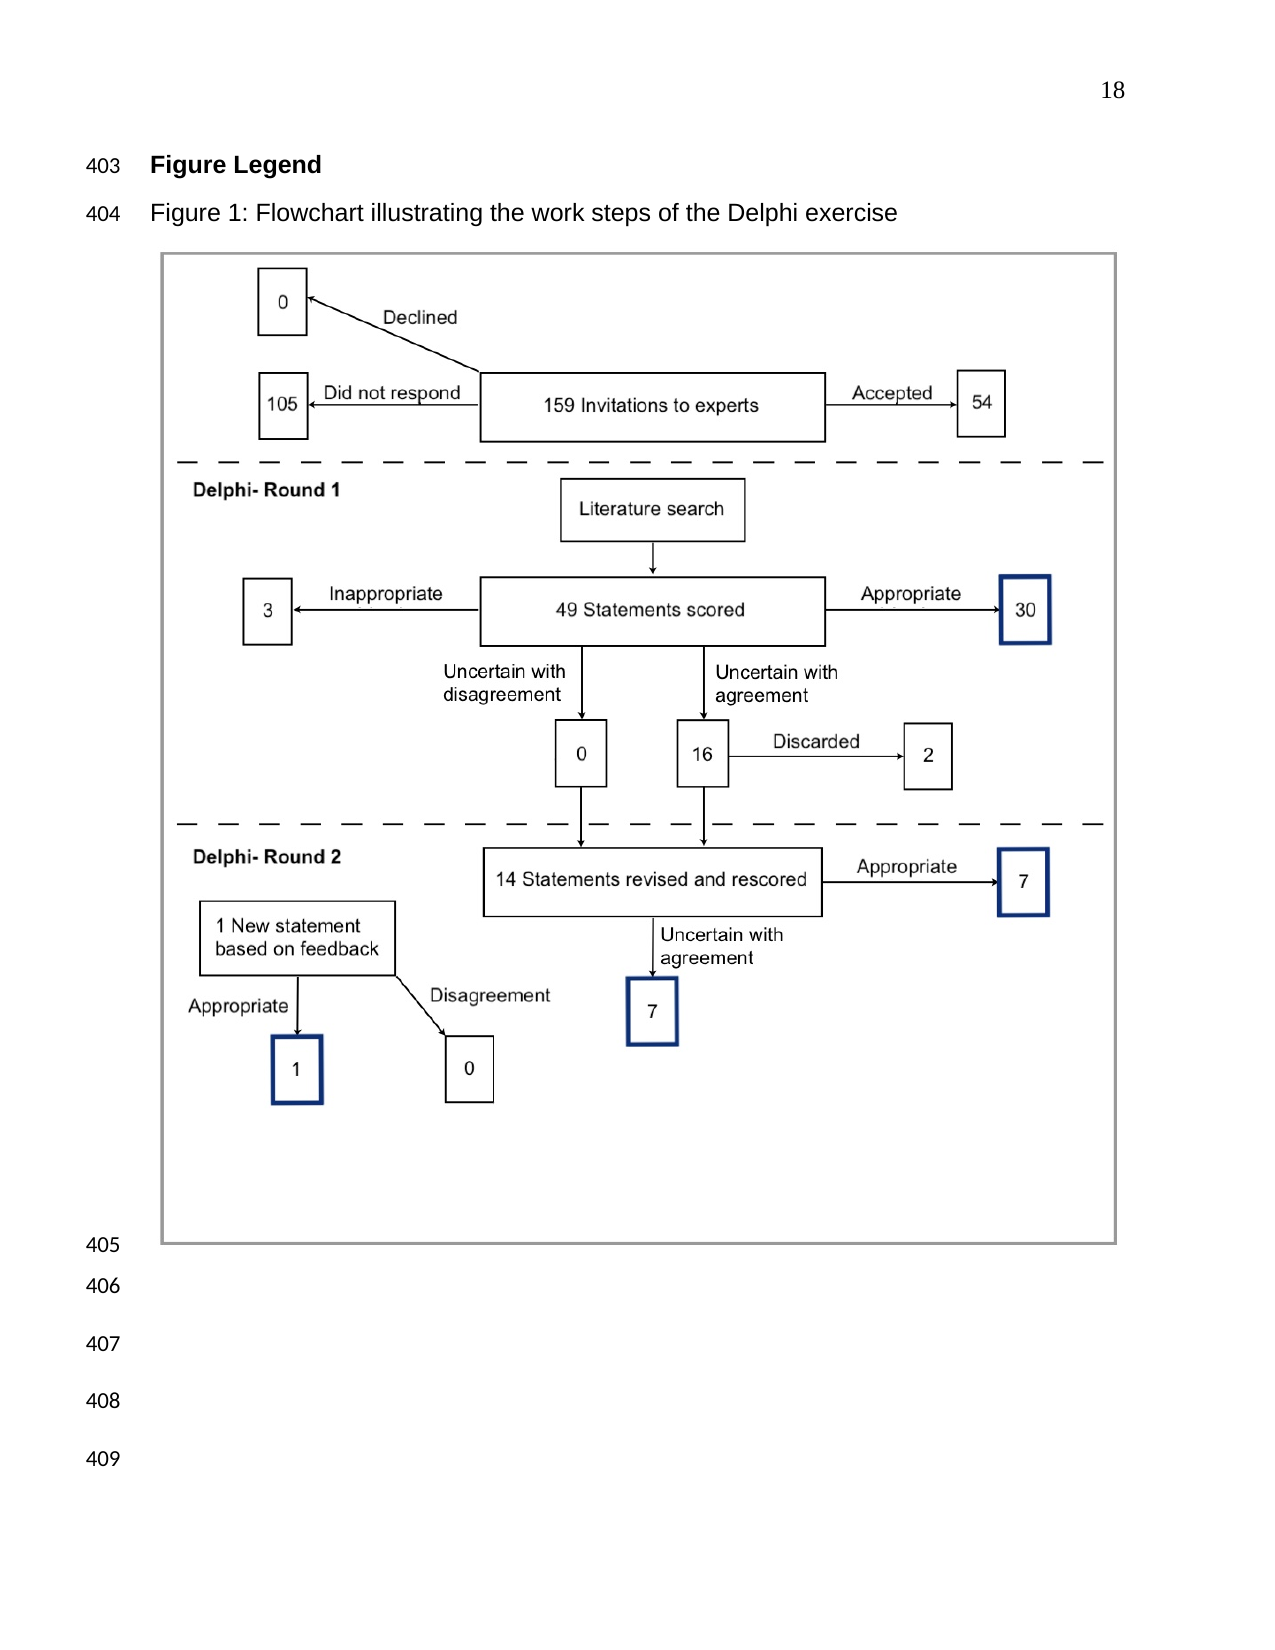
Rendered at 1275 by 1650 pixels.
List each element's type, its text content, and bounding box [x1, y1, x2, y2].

picture [150, 245, 1125, 1253]
text Figure Legend [150, 150, 1125, 179]
text Figure 1: Flowchart illustrating the work steps of the Delphi exercise [150, 198, 1125, 226]
